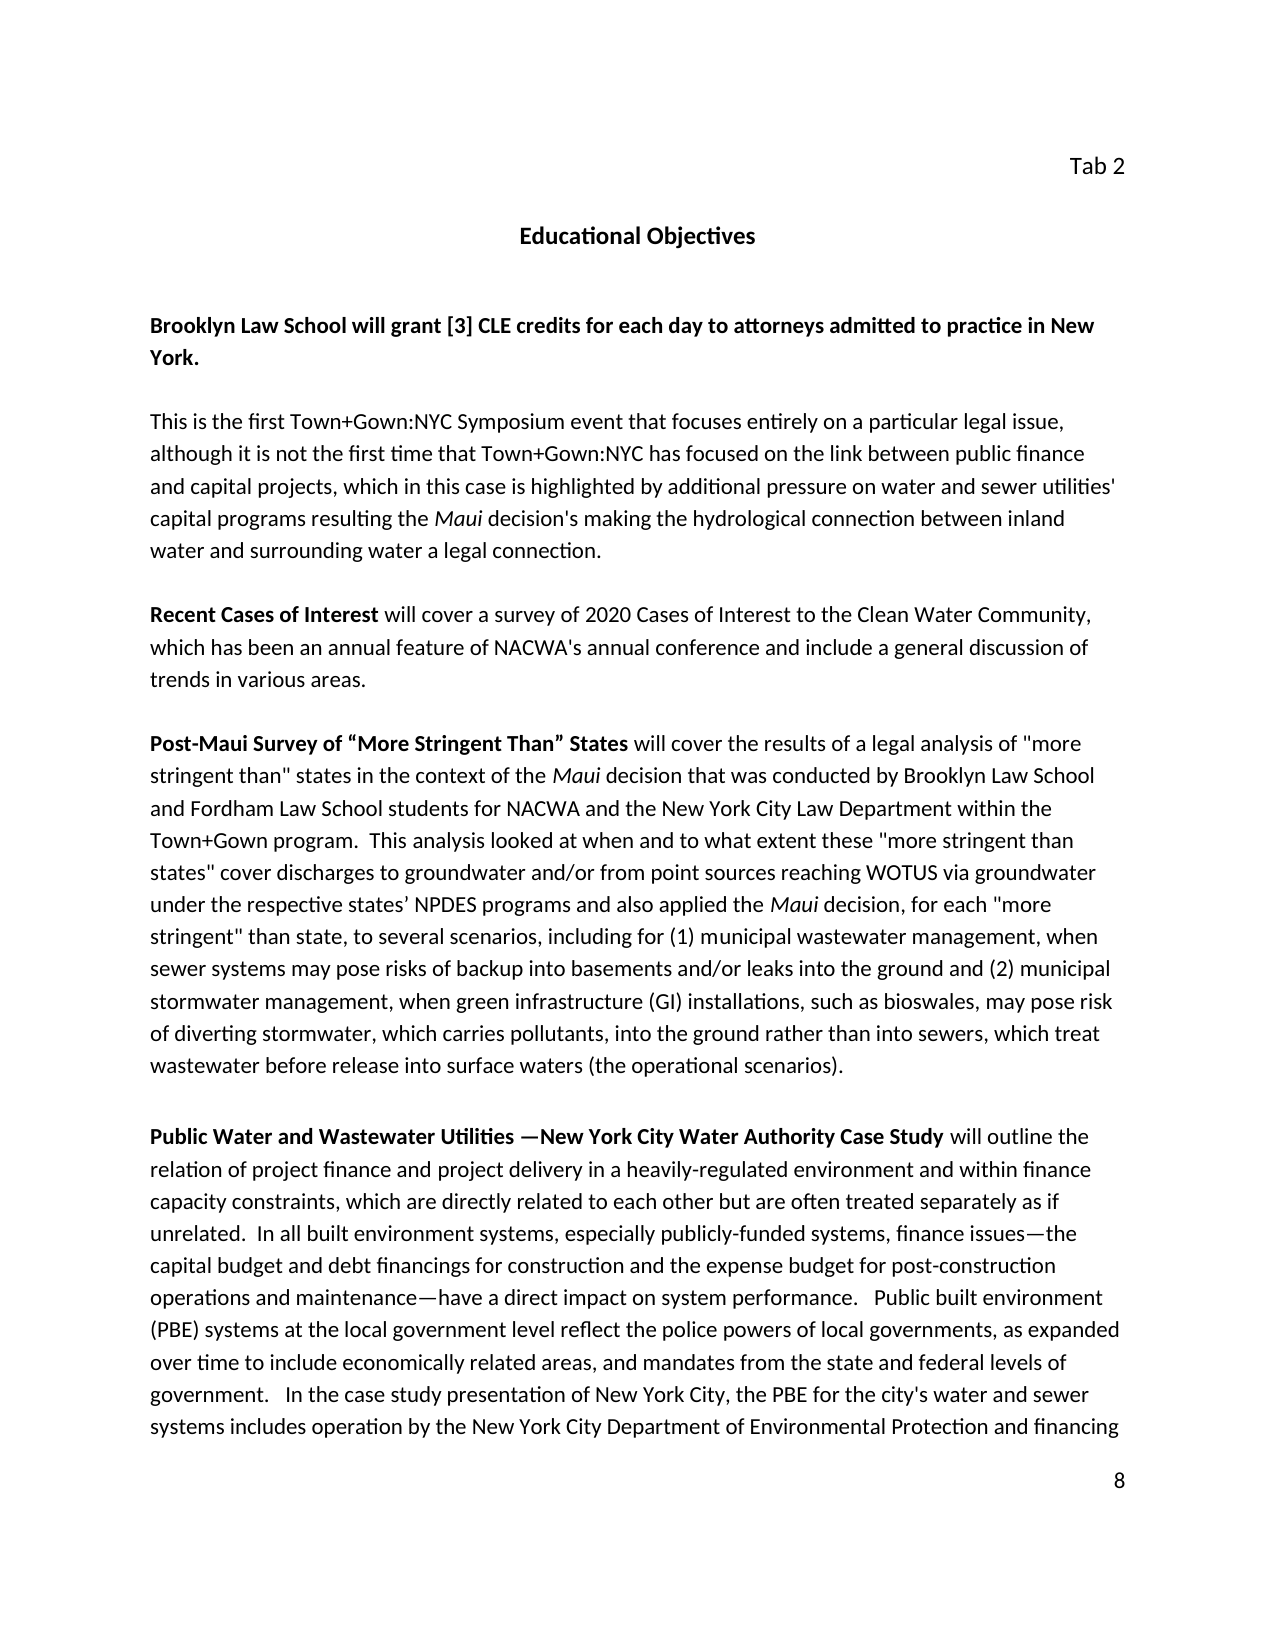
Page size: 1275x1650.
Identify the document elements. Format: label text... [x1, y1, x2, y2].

text Brooklyn Law School will grant [3] CLE credits for each day to attorneys admitted to practice in New York. [150, 311, 1125, 371]
list Educational Objectives [150, 220, 1125, 251]
text Post-Maui Survey of “More Stringent Than” States will cover the results of a legal analysis of "more stringent than" states in the context of the Maui decision that was conducted by Brooklyn Law School and Fordham Law School students for NACWA and the New York City Law Department within the Town+Gown program. This analysis looked at when and to what extent these "more stringent than states" cover discharges to groundwater and/or from point sources reaching WOTUS via groundwater under the respective states’ NPDES programs and also applied the Maui decision, for each "more stringent" than state, to several scenarios, including for (1) municipal wastewater management, when sewer systems may pose risks of backup into basements and/or leaks into the ground and (2) municipal stormwater management, when green infrastructure (GI) installations, such as bioswales, may pose risk of diverting stormwater, which carries pollutants, into the ground rather than into sewers, which treat wastewater before release into surface waters (the operational scenarios). [150, 729, 1125, 1079]
list Tab 2 [150, 150, 1125, 181]
text This is the first Town+Gown:NYC Symposium event that focuses entirely on a particular legal issue, although it is not the first time that Town+Gown:NYC has focused on the link between public finance and capital projects, which in this case is highlighted by additional pressure on water and sewer utilities' capital programs resulting the Maui decision's making the hydrological connection between inland water and surrounding water a legal connection. [150, 407, 1125, 564]
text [150, 1122, 1125, 1440]
list Recent Cases of Interest will cover a survey of 2020 Cases of Interest to the Clean Water Community, which has been an annual feature of NACWA's annual conference and include a general discussion of trends in various areas. [150, 601, 1125, 693]
